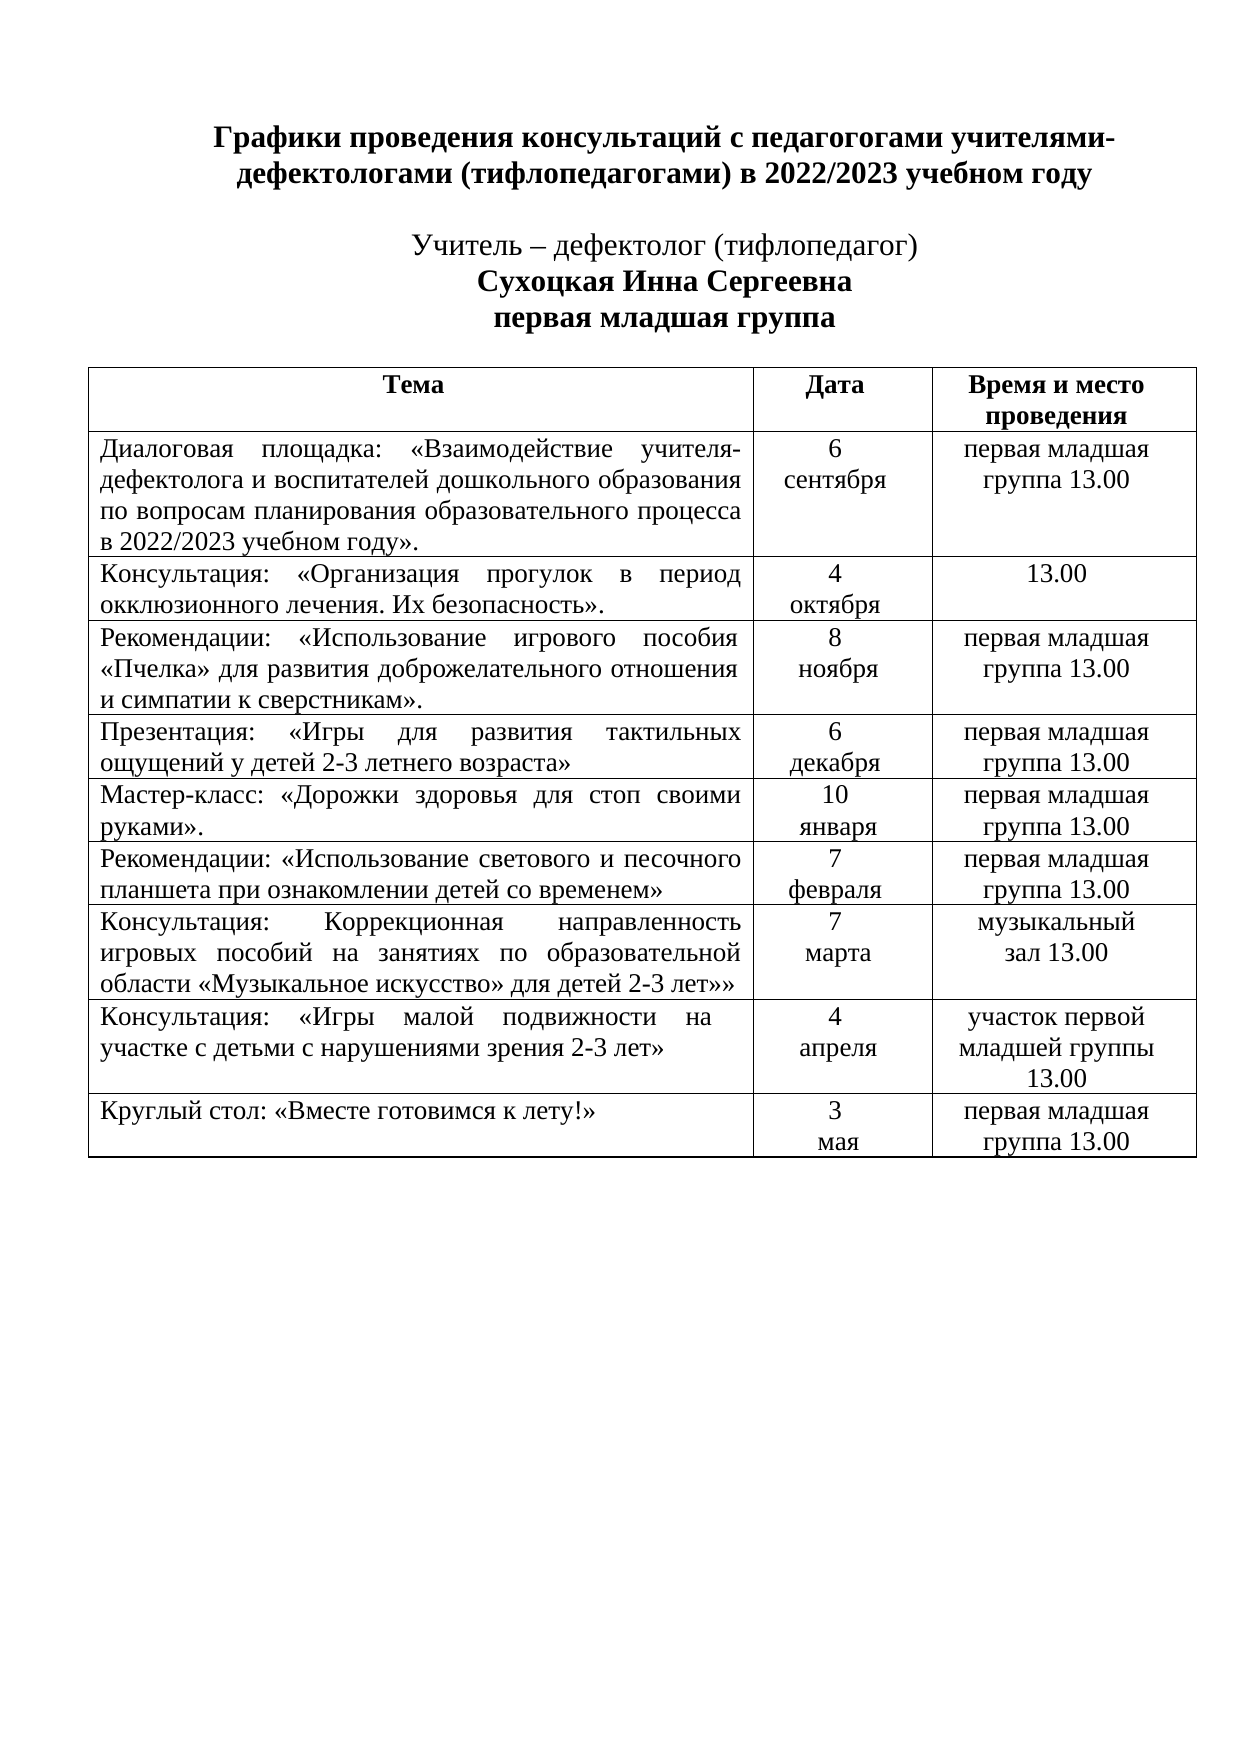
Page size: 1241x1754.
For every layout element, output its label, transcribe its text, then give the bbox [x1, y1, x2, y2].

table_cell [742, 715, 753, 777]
table_cell первая младшая группа 13.00 [933, 621, 1196, 714]
table_cell первая младшая группа 13.00 [933, 432, 1196, 556]
table_cell первая младшая группа 13.00 [933, 842, 1196, 904]
table_cell Круглый стол: «Вместе готовимся к лету!» [89, 1094, 753, 1156]
table_header Тема [89, 368, 753, 431]
table_cell первая младшая группа 13.00 [933, 1094, 1196, 1156]
table_cell 4 октября [754, 557, 932, 619]
table_cell Рекомендации: «Использование светового и песочного планшета при ознакомлении детей со временем» [89, 842, 753, 904]
table_cell первая младшая группа 13.00 [933, 779, 1196, 841]
table_header Время и место проведения [933, 368, 1196, 431]
table_cell первая младшая группа 13.00 [933, 715, 1196, 777]
table_cell 6 декабря [754, 715, 932, 777]
text Сухоцкая Инна Сергеевна [177, 262, 1152, 298]
table_header Дата [754, 368, 932, 431]
table_cell 13.00 [933, 557, 1196, 619]
table_cell 10 января [754, 779, 932, 841]
table_cell Консультация: «Игры малой подвижности на участке с детьми с нарушениями зрения 2-3 лет» [89, 1000, 753, 1093]
table_cell Мастер-класс: «Дорожки здоровья для стоп своими руками». [89, 779, 753, 841]
text Графики проведения консультаций с педагогогами учителями-дефектологами (тифлопедагогами) в 2022/2023 учебном году [177, 118, 1152, 190]
table_cell 7 марта [754, 905, 932, 998]
table_cell участок первой младшей группы 13.00 [933, 1000, 1196, 1093]
table_cell Консультация: Коррекционная направленность игровых пособий на занятиях по образовательной области «Музыкальное искусство» для детей 2-3 лет»» [89, 905, 753, 998]
table_cell Диалоговая площадка: «Взаимодействие учителя-дефектолога и воспитателей дошкольного образования по вопросам планирования образовательного процесса в 2022/2023 учебном году». [89, 432, 753, 556]
table_cell Консультация: «Организация прогулок в период окклюзионного лечения. Их безопасность». [89, 557, 753, 619]
table_cell 6 сентября [754, 432, 932, 556]
text первая младшая группа [177, 298, 1152, 334]
table_cell 8 ноября [754, 621, 932, 714]
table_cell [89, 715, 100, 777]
text Учитель – дефектолог (тифлопедагог) [177, 226, 1152, 262]
table_cell 7 февраля [754, 842, 932, 904]
table_cell Рекомендации: «Использование игрового пособия «Пчелка» для развития доброжелательного отношения и симпатии к сверстникам». [89, 621, 753, 714]
table_cell музыкальный зал 13.00 [933, 905, 1196, 998]
table_cell 4 апреля [754, 1000, 932, 1093]
table_cell 3 мая [754, 1094, 932, 1156]
